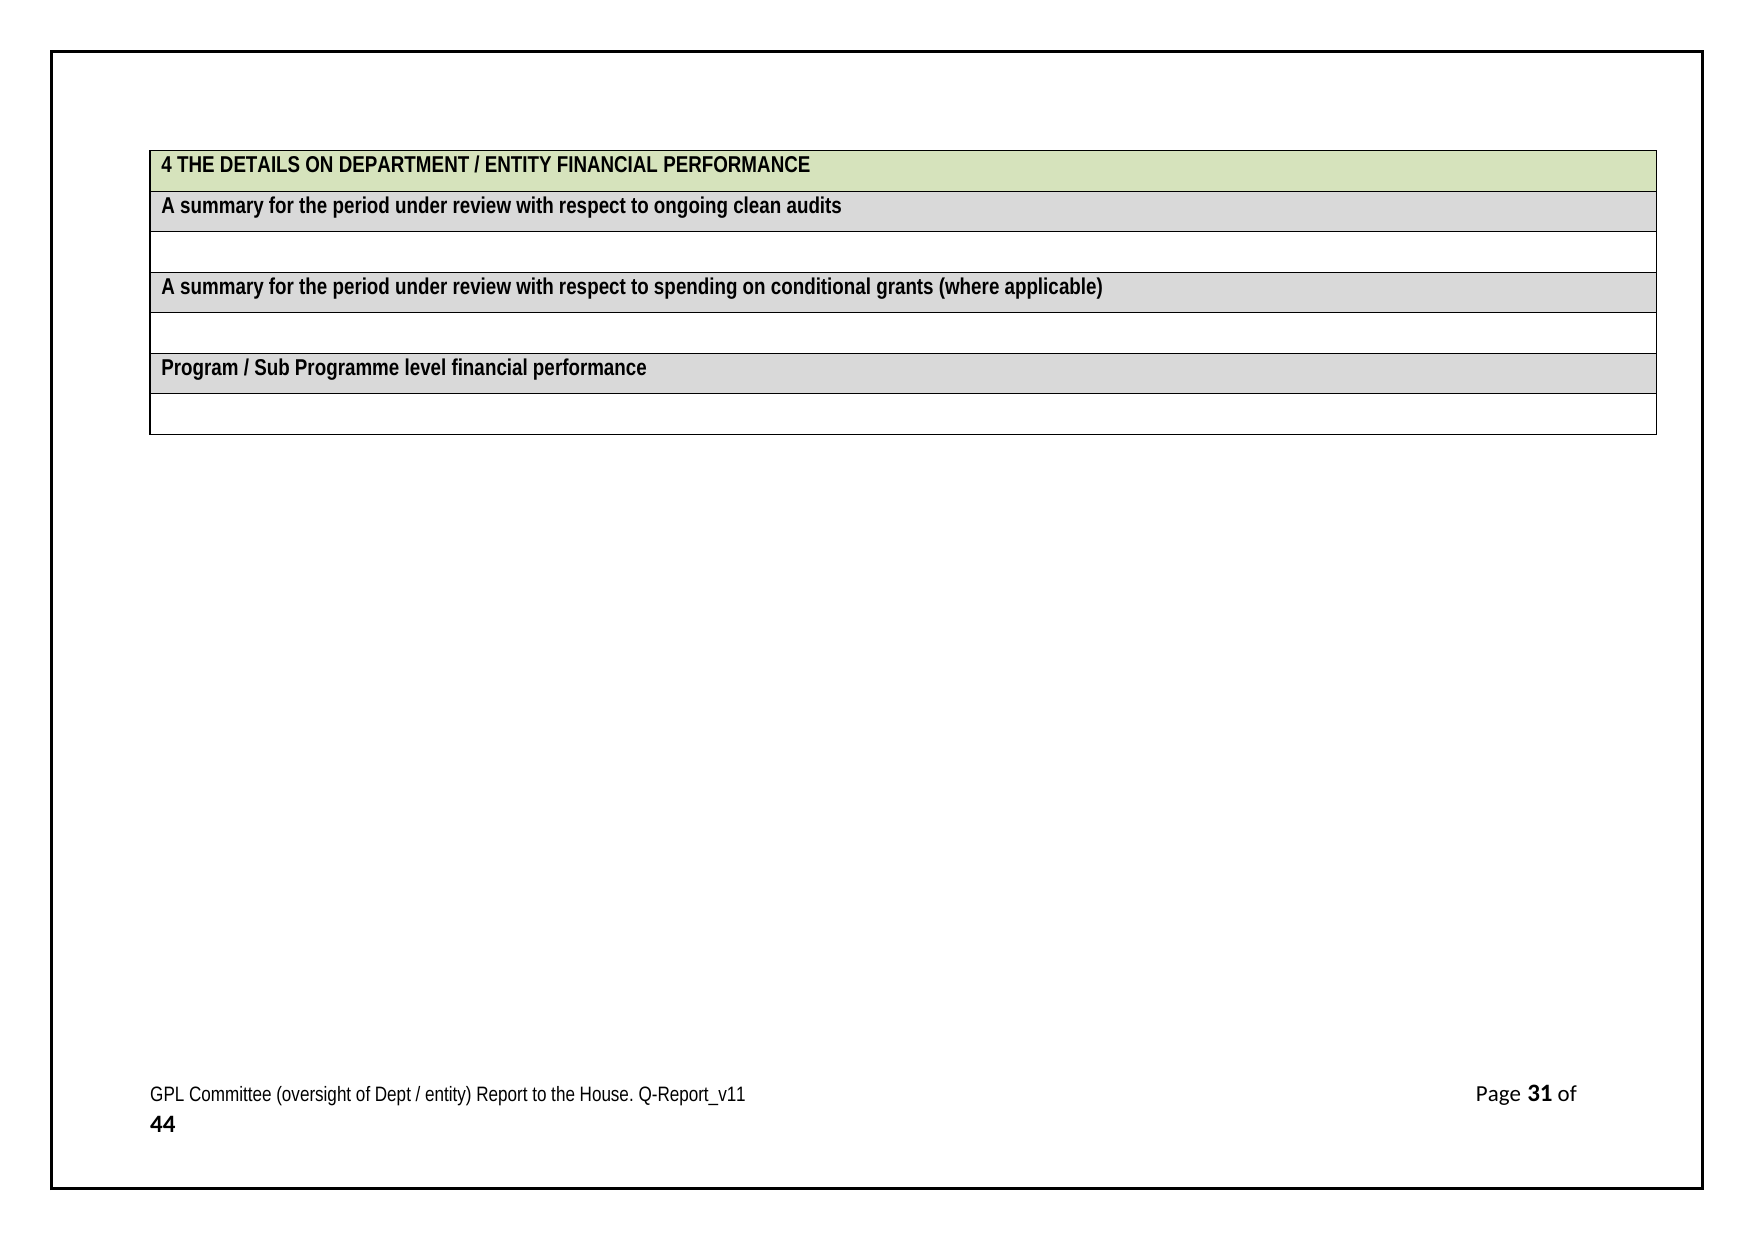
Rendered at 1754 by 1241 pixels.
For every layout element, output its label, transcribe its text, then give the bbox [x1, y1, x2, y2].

table_cell [151, 313, 1656, 353]
table_cell [151, 394, 1656, 434]
table_cell [151, 232, 1656, 272]
table_cell A summary for the period under review with respect to ongoing clean audits [151, 192, 1656, 231]
table_cell Program / Sub Programme level financial performance [151, 354, 1656, 393]
table_header 4 THE DETAILS ON DEPARTMENT / ENTITY FINANCIAL PERFORMANCE [151, 151, 1656, 191]
table_cell A summary for the period under review with respect to spending on conditional grants (where applicable) [151, 273, 1656, 312]
